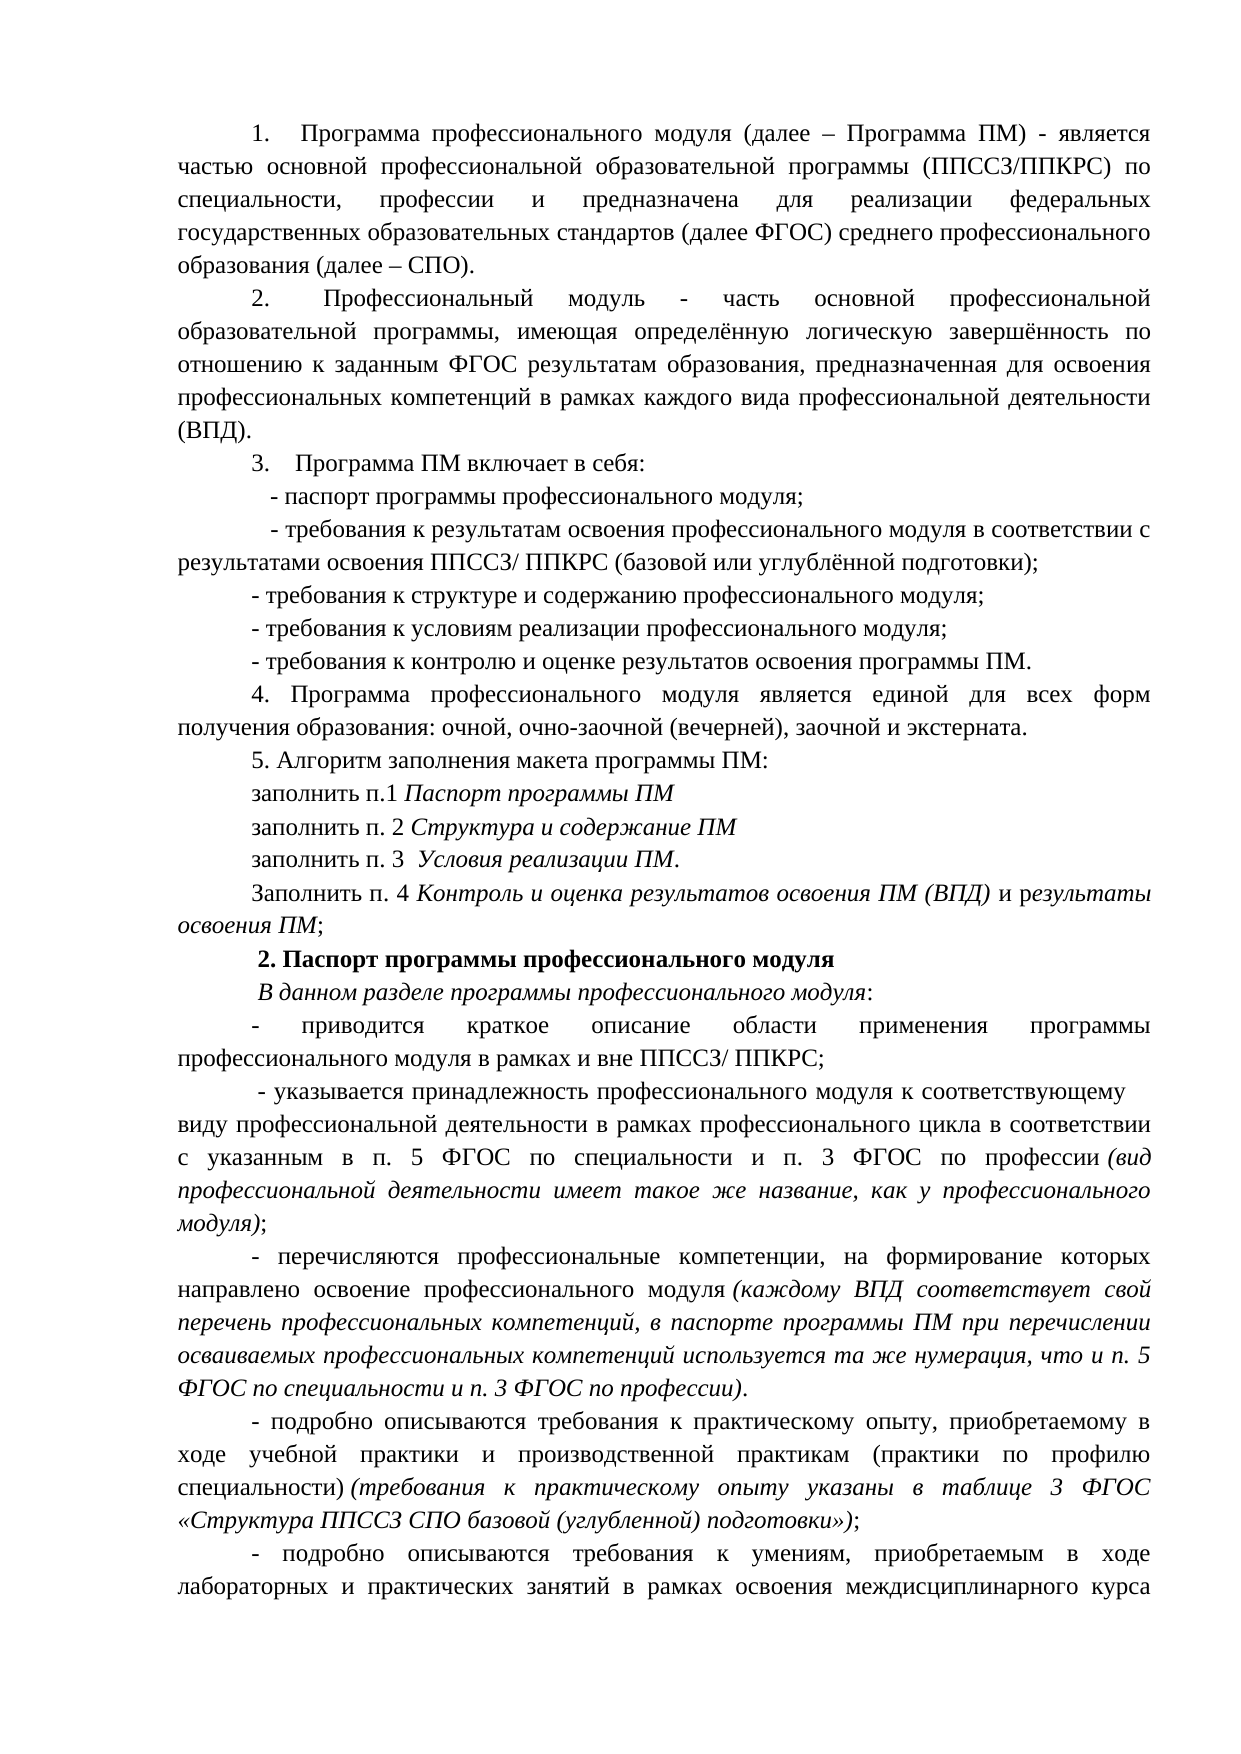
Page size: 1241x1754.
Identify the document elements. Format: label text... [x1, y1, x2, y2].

text 2. Профессиональный модуль - часть основной профессиональной образовательной программы, имеющая определённую логическую завершённость по отношению к заданным ФГОС результатам образования, предназначенная для освоения профессиональных компетенций в рамках каждого вида профессиональной деятельности (ВПД). [177, 283, 1152, 444]
text - паспорт программы профессионального модуля; [177, 481, 1152, 510]
text - требования к структуре и содержанию профессионального модуля; [177, 580, 1152, 609]
text заполнить п. 2 Структура и содержание ПМ [177, 812, 1152, 840]
text 2. Паспорт программы профессионального модуля [177, 944, 1152, 972]
text 5. Алгоритм заполнения макета программы ПМ: [177, 746, 1152, 774]
text заполнить п.1 Паспорт программы ПМ [177, 778, 1152, 807]
text 3. Программа ПМ включает в себя: [177, 448, 1152, 477]
text В данном разделе программы профессионального модуля: [177, 977, 1152, 1005]
text - требования к контролю и оценке результатов освоения программы ПМ. [177, 646, 1152, 675]
text - требования к результатам освоения профессионального модуля в соответствии с результатами освоения ППССЗ/ ППКРС (базовой или углублённой подготовки); [177, 514, 1152, 576]
text - перечисляются профессиональные компетенции, на формирование которых направлено освоение профессионального модуля (каждому ВПД соответствует свой перечень профессиональных компетенций, в паспорте программы ПМ при перечислении осваиваемых профессиональных компетенций используется та же нумерация, что и п. 5 ФГОС по специальности и п. 3 ФГОС по профессии). [177, 1241, 1152, 1402]
text Заполнить п. 4 Контроль и оценка результатов освоения ПМ (ВПД) и результаты освоения ПМ; [177, 878, 1152, 939]
text заполнить п. 3 Условия реализации ПМ. [177, 844, 1152, 873]
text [177, 1538, 1152, 1600]
text 1. Программа профессионального модуля (далее – Программа ПМ) - является частью основной профессиональной образовательной программы (ППССЗ/ППКРС) по специальности, профессии и предназначена для реализации федеральных государственных образовательных стандартов (далее ФГОС) среднего профессионального образования (далее – СПО). [177, 118, 1152, 279]
text - указывается принадлежность профессионального модуля к соответствующему виду профессиональной деятельности в рамках профессионального цикла в соответствии с указанным в п. 5 ФГОС по специальности и п. 3 ФГОС по профессии (вид профессиональной деятельности имеет такое же название, как у профессионального модуля); [177, 1076, 1152, 1237]
text - приводится краткое описание области применения программы профессионального модуля в рамках и вне ППССЗ/ ППКРС; [177, 1010, 1152, 1071]
text - требования к условиям реализации профессионального модуля; [177, 613, 1152, 642]
text 4. Программа профессионального модуля является единой для всех форм получения образования: очной, очно-заочной (вечерней), заочной и экстерната. [177, 679, 1152, 741]
text - подробно описываются требования к практическому опыту, приобретаемому в ходе учебной практики и производственной практикам (практики по профилю специальности) (требования к практическому опыту указаны в таблице 3 ФГОС «Структура ППССЗ СПО базовой (углубленной) подготовки»); [177, 1406, 1152, 1534]
